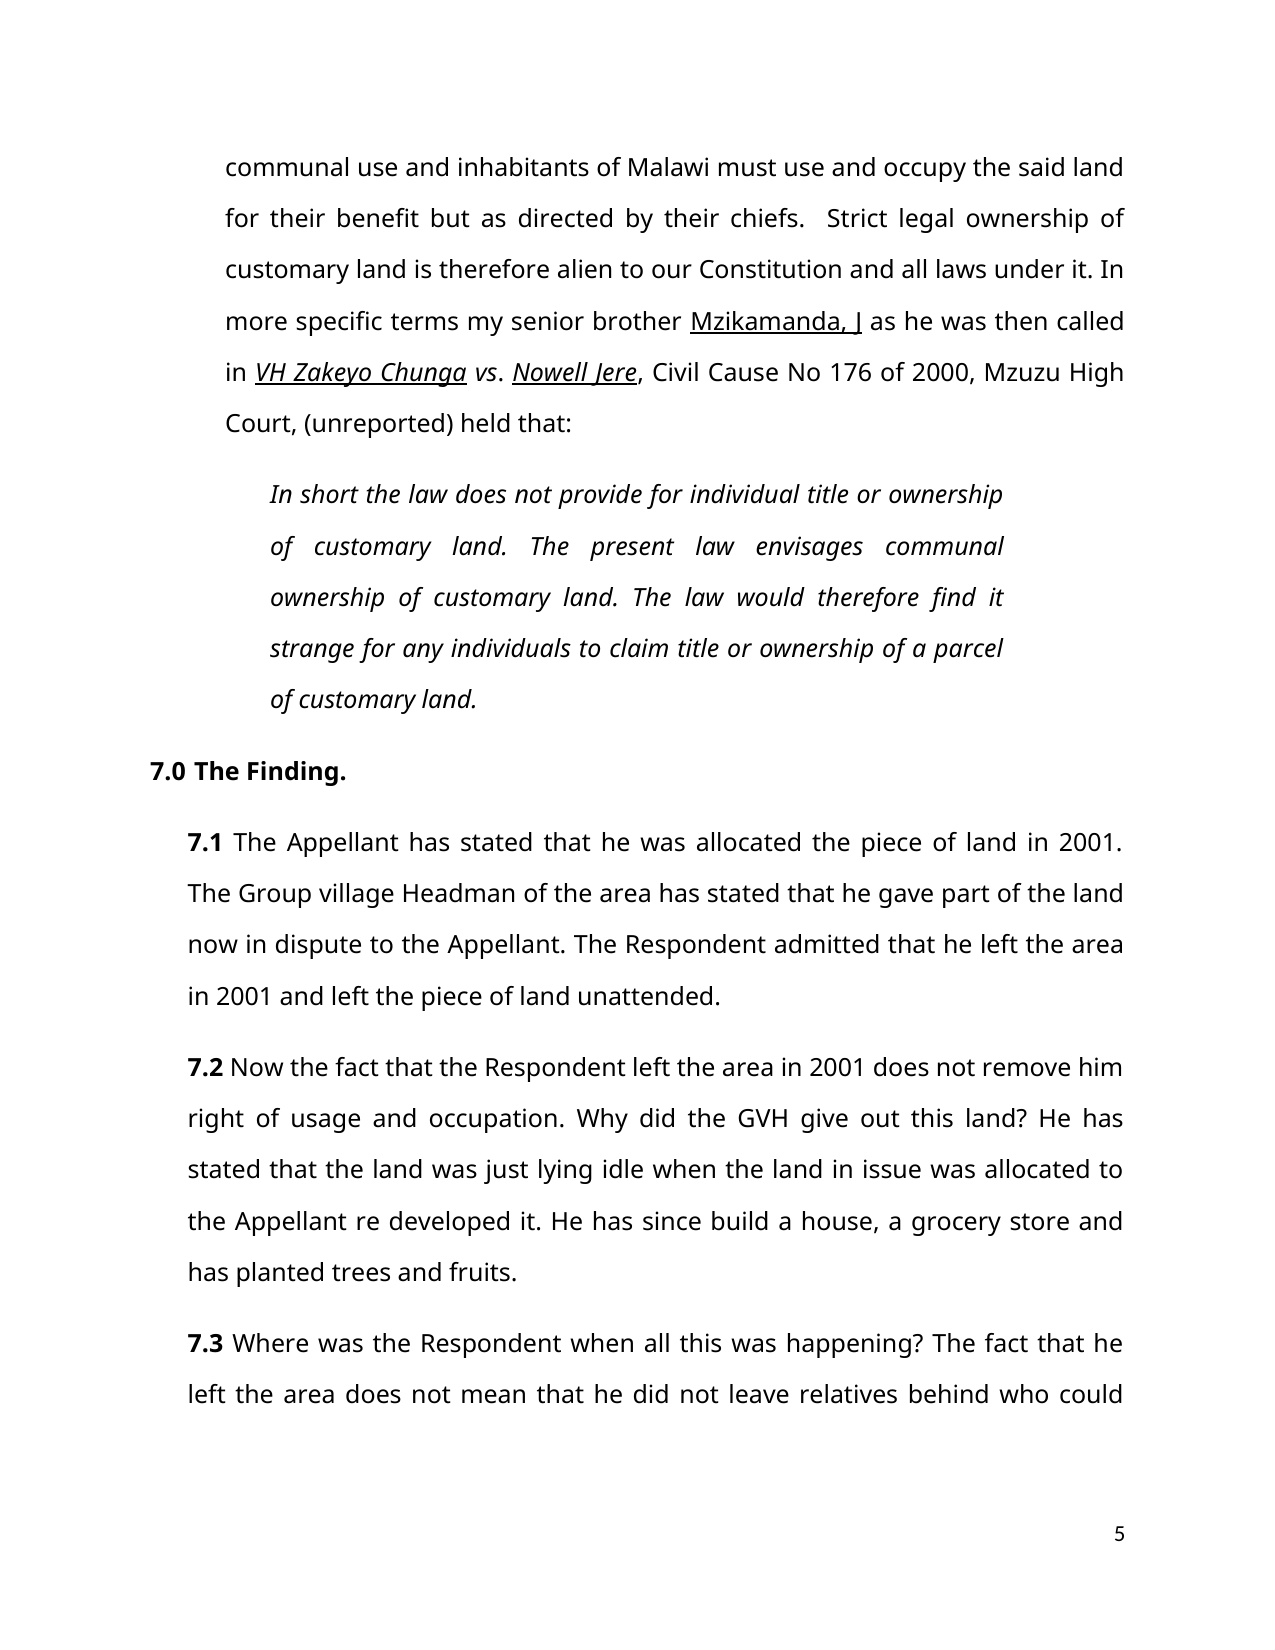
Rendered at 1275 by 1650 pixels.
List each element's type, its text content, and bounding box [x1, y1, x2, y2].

text 7.1 The Appellant has stated that he was allocated the piece of land in 2001. The Group village Headman of the area has stated that he gave part of the land now in dispute to the Appellant. The Respondent admitted that he left the area in 2001 and left the piece of land unattended. [187, 825, 1125, 1012]
text In short the law does not provide for individual title or ownership of customary land. The present law envisages communal ownership of customary land. The law would therefore find it strange for any individuals to claim title or ownership of a parcel of customary land. [270, 477, 1005, 715]
list The Finding. [150, 753, 1125, 787]
text 7.2 Now the fact that the Respondent left the area in 2001 does not remove him right of usage and occupation. Why did the GVH give out this land? He has stated that the land was just lying idle when the land in issue was allocated to the Appellant re developed it. He has since build a house, a grocery store and has planted trees and fruits. [187, 1050, 1125, 1288]
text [187, 1326, 1125, 1411]
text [225, 150, 1125, 439]
